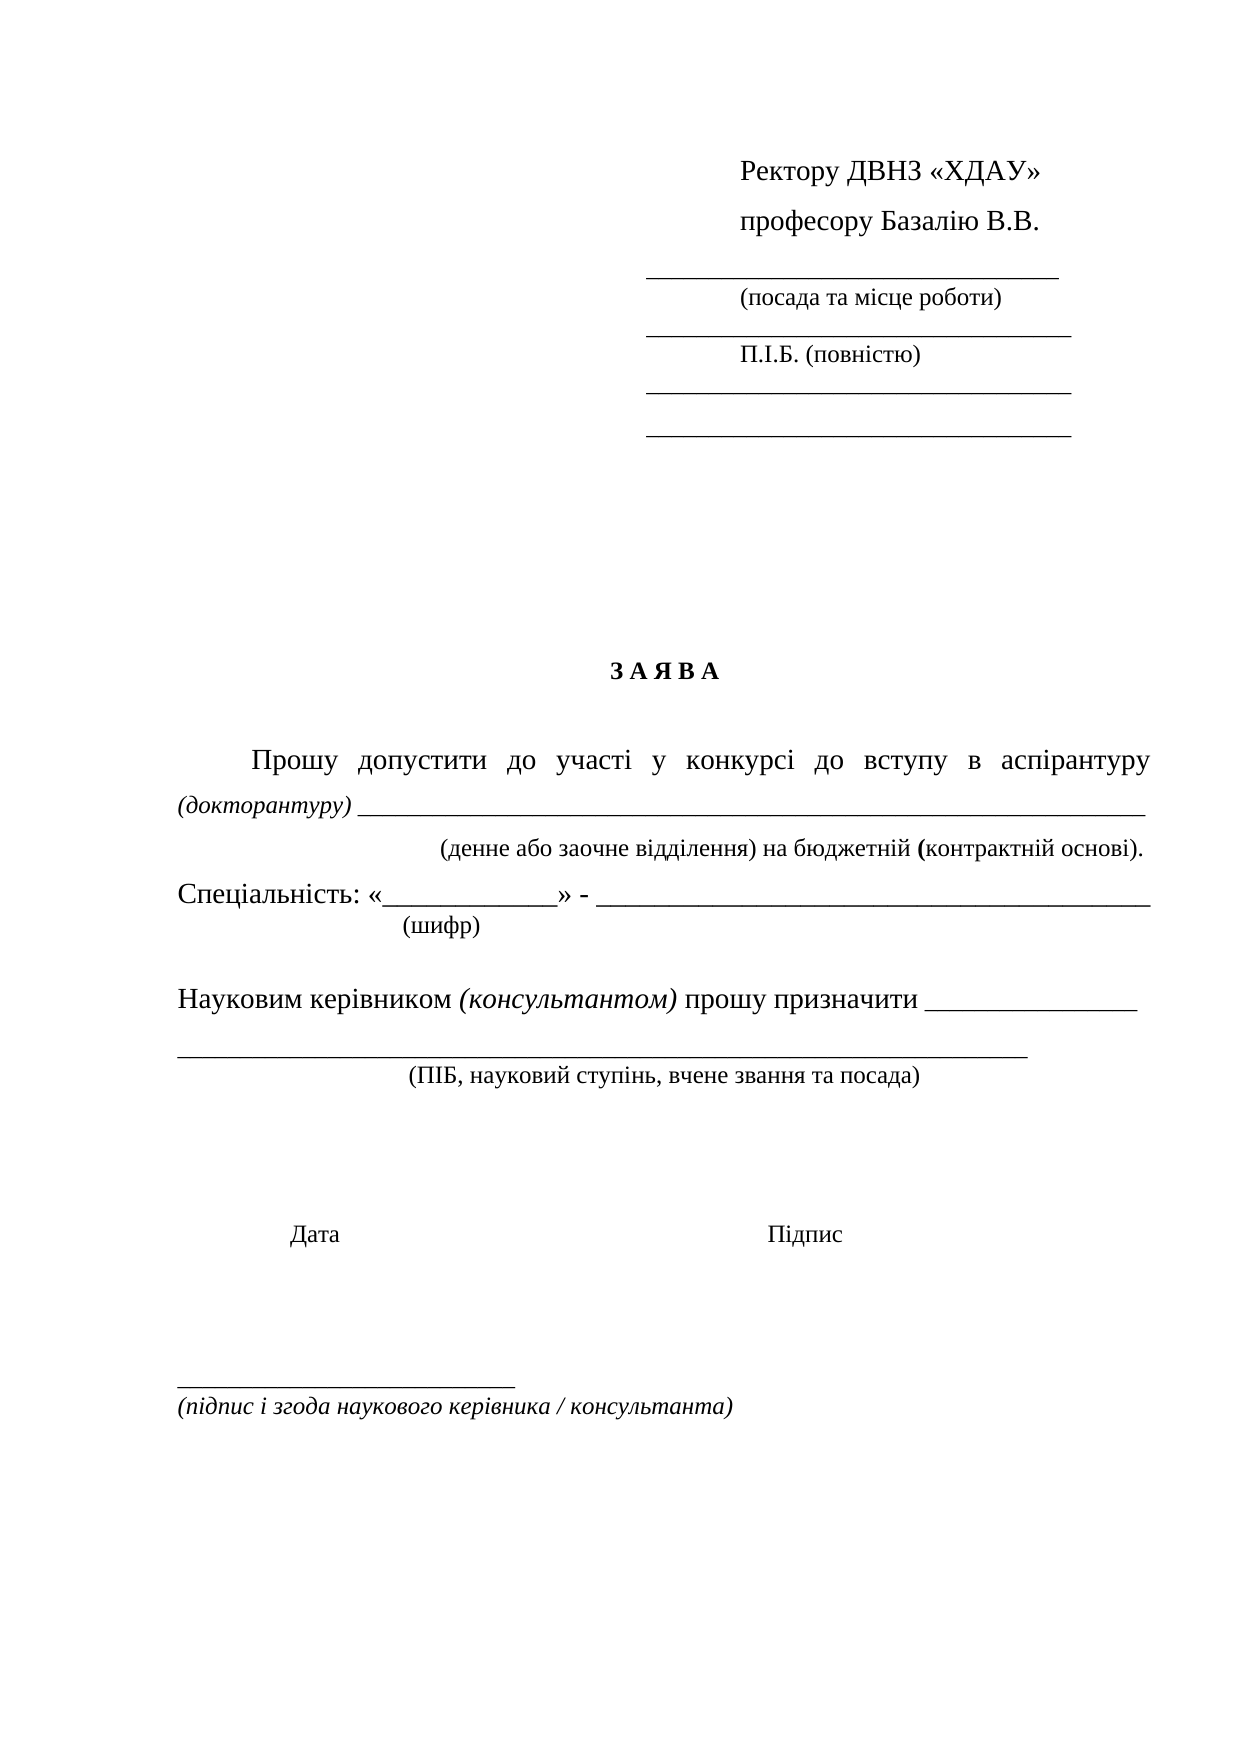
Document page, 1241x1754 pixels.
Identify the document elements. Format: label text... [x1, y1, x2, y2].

text Дата Підпис [177, 1219, 1152, 1247]
text професору Базалію В.В. [177, 203, 1152, 236]
text _________________________________ [177, 253, 1152, 282]
text Науковим керівником (консультантом) прошу призначити _________________ [177, 982, 1152, 1015]
text Спеціальність: «____________» - ______________________________________ [177, 876, 1152, 910]
text __________________________________ [177, 311, 1152, 339]
text (шифр) [177, 910, 1152, 938]
text П.І.Б. (повністю) [177, 339, 1152, 368]
text ____________________________________________________________________ [177, 1032, 1152, 1061]
text __________________________________ [177, 368, 1152, 397]
text (підпис і згода наукового керівника / консультанта) [177, 1391, 1152, 1420]
text Прошу допустити до участі у конкурсі до вступу в аспірантуру (докторантуру) _______________________________________________________________ [177, 742, 1152, 819]
text (денне або заочне відділення) на бюджетній (контрактній основі). [177, 833, 1152, 862]
subtitle З А Я В А [177, 656, 1152, 684]
text (посада та місце роботи) [177, 282, 1152, 311]
text Ректору ДВНЗ «ХДАУ» [177, 153, 1152, 186]
text __________________________________ [177, 411, 1152, 440]
text (ПІБ, науковий ступінь, вчене звання та посада) [177, 1061, 1152, 1089]
text ___________________________ [177, 1362, 1152, 1391]
